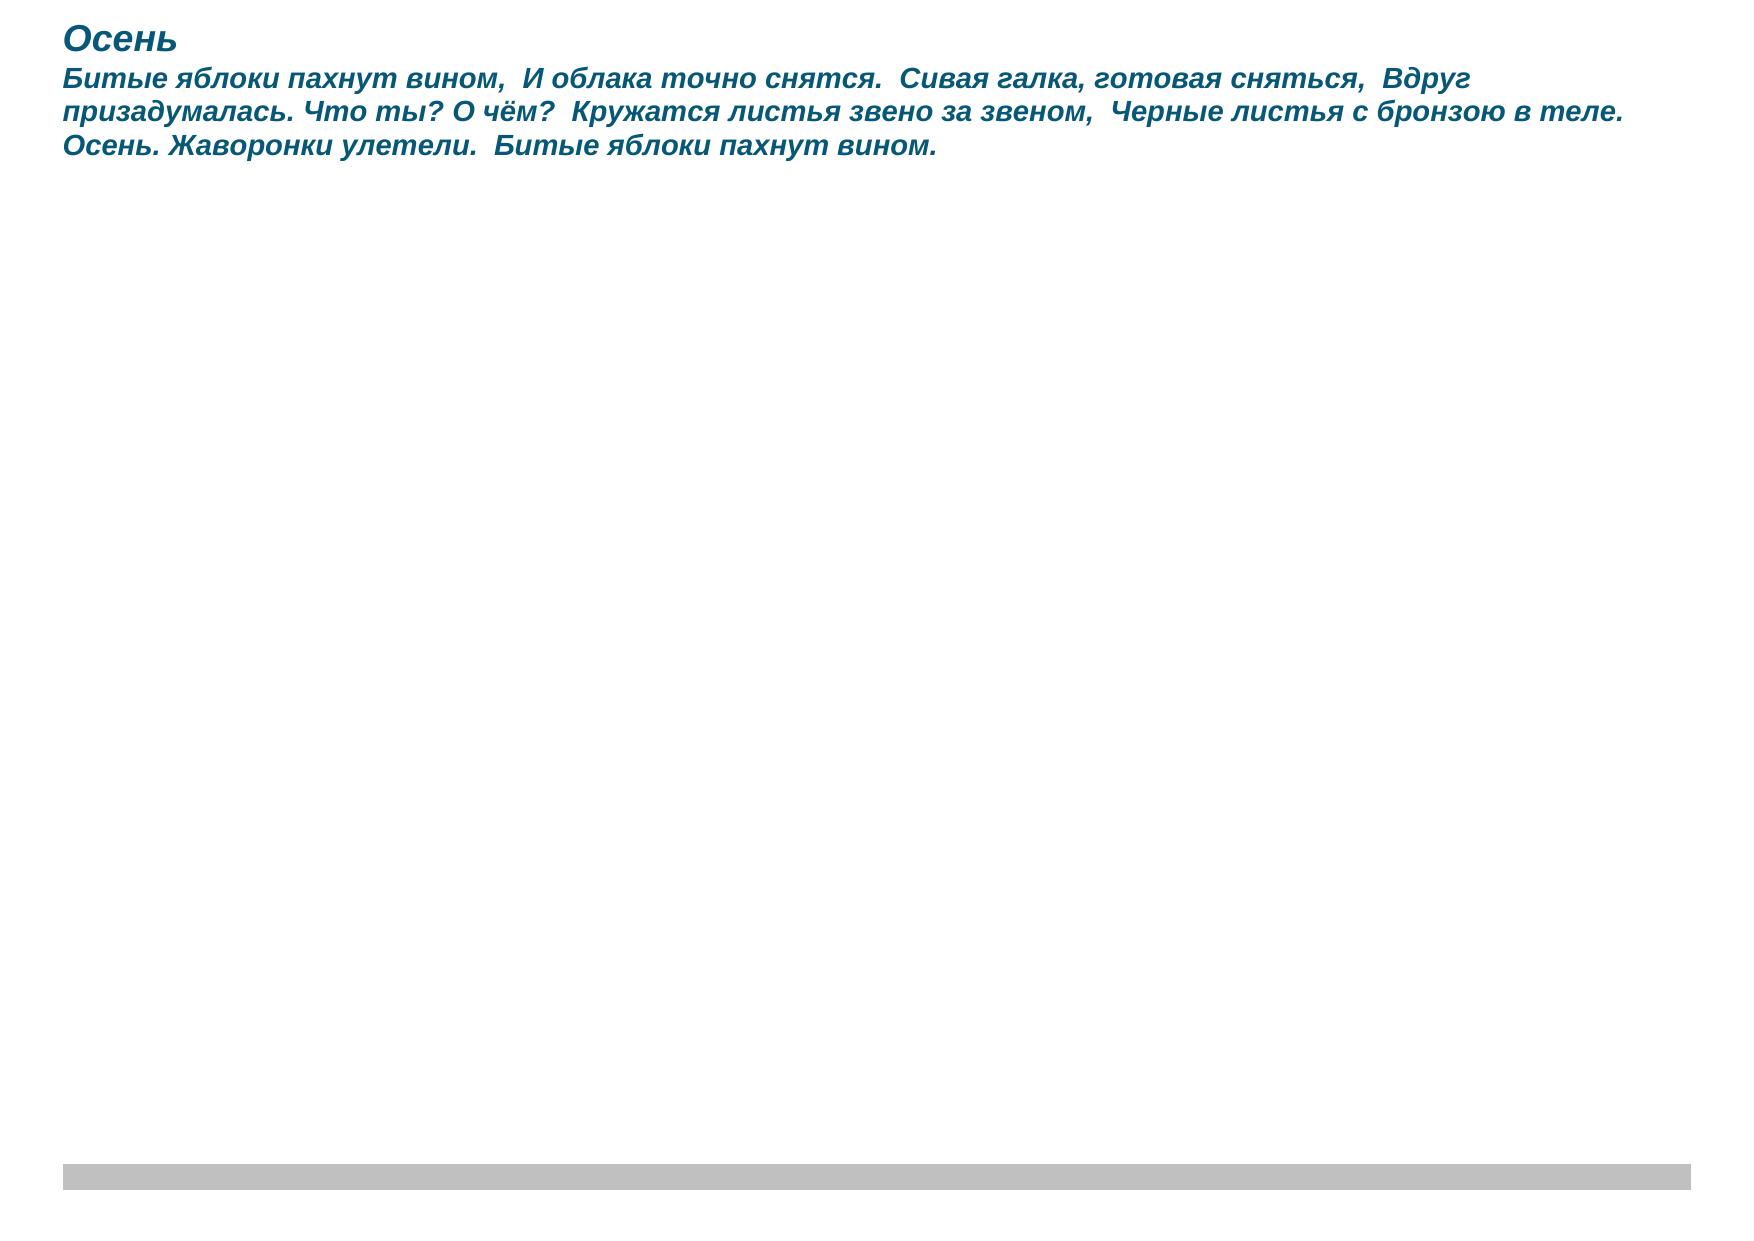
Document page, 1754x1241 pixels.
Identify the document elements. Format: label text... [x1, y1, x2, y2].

text Битые яблоки пахнут вином, [62, 61, 1691, 161]
subtitle Осень [62, 17, 1691, 60]
